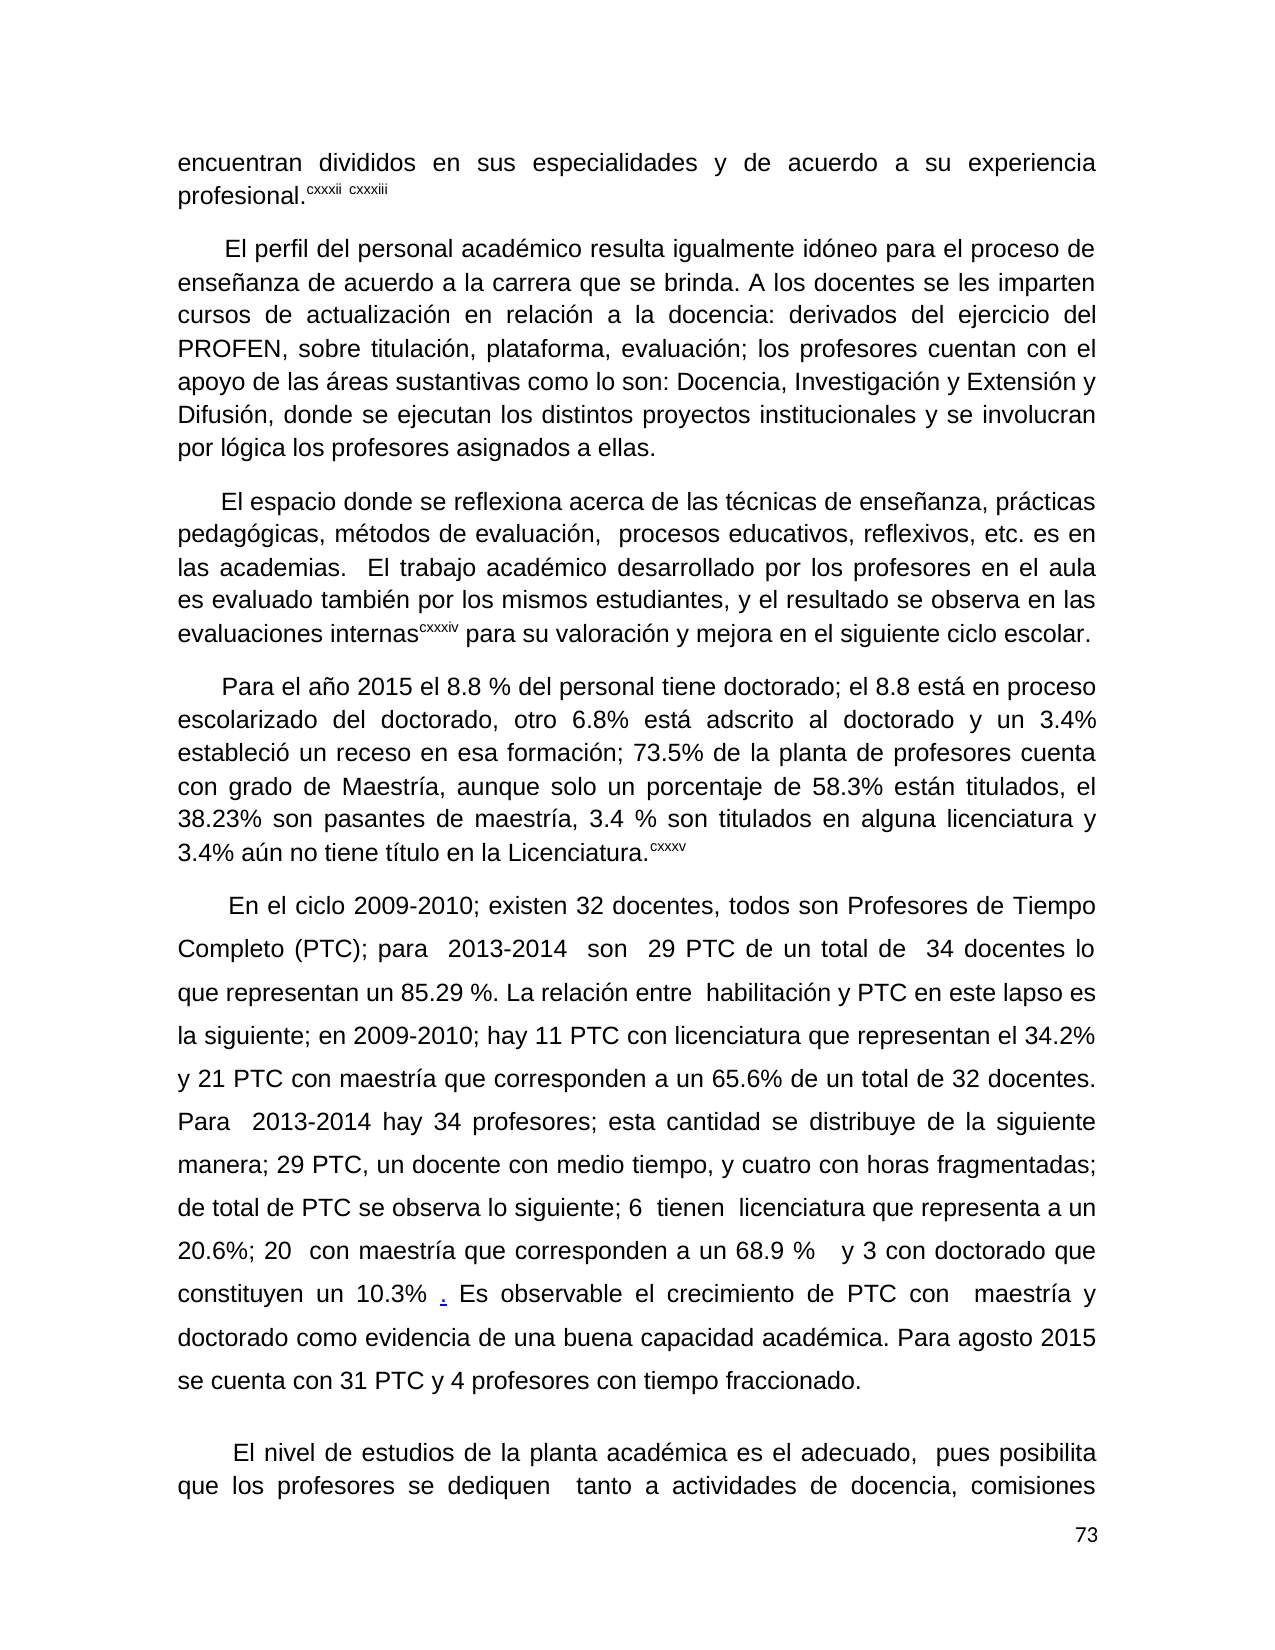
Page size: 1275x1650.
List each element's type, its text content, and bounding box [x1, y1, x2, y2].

text El perfil del personal académico resulta igualmente idóneo para el proceso de enseñanza de acuerdo a la carrera que se brinda. A los docentes se les imparten cursos de actualización en relación a la docencia: derivados del ejercicio del PROFEN, sobre titulación, plataforma, evaluación; los profesores cuentan con el apoyo de las áreas sustantivas como lo son: Docencia, Investigación y Extensión y Difusión, donde se ejecutan los distintos proyectos institucionales y se involucran por lógica los profesores asignados a ellas. [177, 234, 1098, 461]
text En el ciclo 2009-2010; existen 32 docentes, todos son Profesores de Tiempo Completo (PTC); para 2013-2014 son 29 PTC de un total de 34 docentes lo que representan un 85.29 %. La relación entre habilitación y PTC en este lapso es la siguiente; en 2009-2010; hay 11 PTC con licenciatura que representan el 34.2% y 21 PTC con maestría que corresponden a un 65.6% de un total de 32 docentes. Para 2013-2014 hay 34 profesores; esta cantidad se distribuye de la siguiente manera; 29 PTC, un docente con medio tiempo, y cuatro con horas fragmentadas; de total de PTC se observa lo siguiente; 6 tienen licenciatura que representa a un 20.6%; 20 con maestría que corresponden a un 68.9 % y 3 con doctorado que constituyen un 10.3% . Es observable el crecimiento de PTC con maestría y doctorado como evidencia de una buena capacidad académica. Para agosto 2015 se cuenta con 31 PTC y 4 profesores con tiempo fraccionado. [177, 891, 1098, 1394]
text El espacio donde se reflexiona acerca de las técnicas de enseñanza, prácticas pedagógicas, métodos de evaluación, procesos educativos, reflexivos, etc. es en las academias. El trabajo académico desarrollado por los profesores en el aula es evaluado también por los mismos estudiantes, y el resultado se observa en las evaluaciones internas para su valoración y mejora en el siguiente ciclo escolar. [177, 486, 1098, 647]
text Para el año 2015 el 8.8 % del personal tiene doctorado; el 8.8 está en proceso escolarizado del doctorado, otro 6.8% está adscrito al doctorado y un 3.4% estableció un receso en esa formación; 73.5% de la planta de profesores cuenta con grado de Maestría, aunque solo un porcentaje de 58.3% están titulados, el 38.23% son pasantes de maestría, 3.4 % son titulados en alguna licenciatura y 3.4% aún no tiene título en la Licenciatura. [177, 672, 1098, 866]
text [177, 148, 1098, 209]
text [177, 1438, 1098, 1499]
